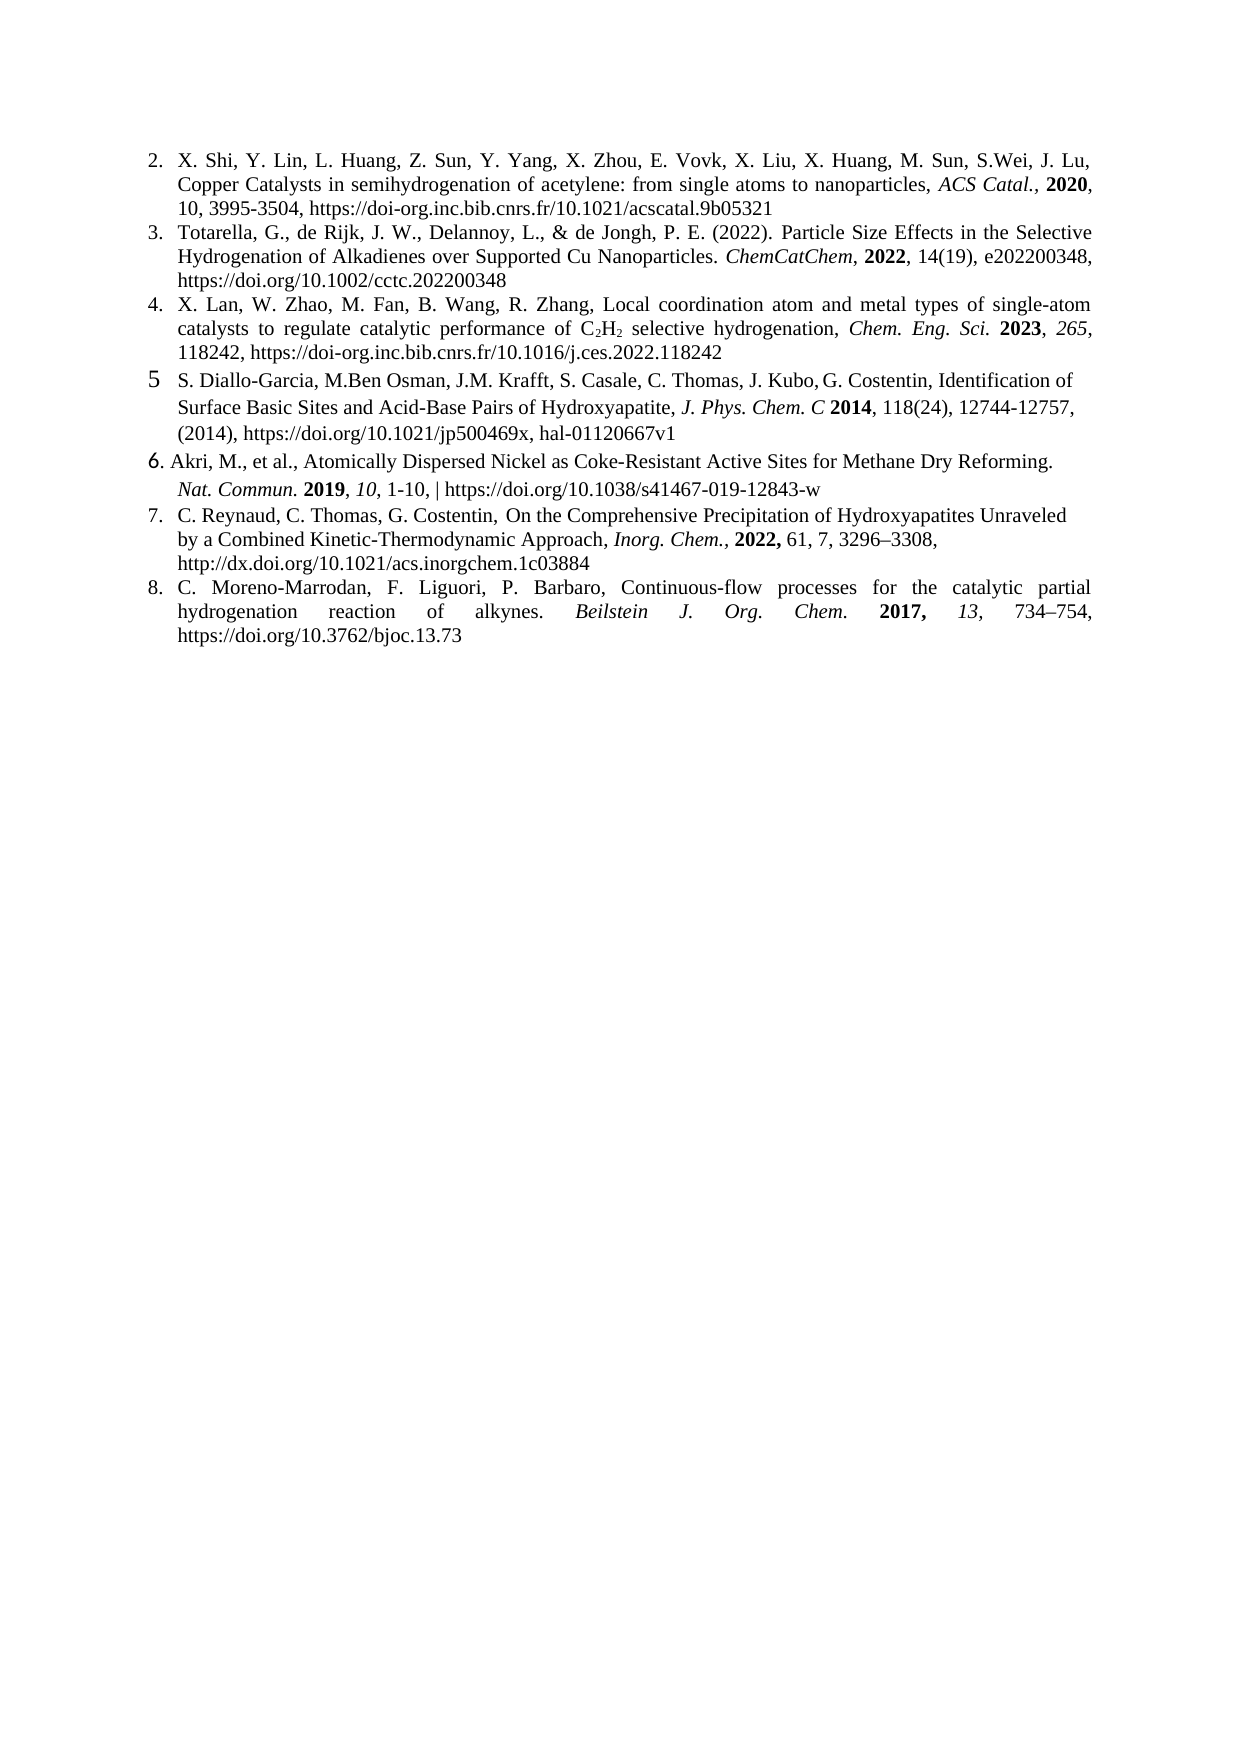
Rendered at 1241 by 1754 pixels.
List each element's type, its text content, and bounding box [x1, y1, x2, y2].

text 8. C. Moreno-Marrodan, F. Liguori, P. Barbaro, Continuous-flow processes for the catalytic partial hydrogenation reaction of alkynes. Beilstein J. Org. Chem. 2017, 13, 734–754, https://doi.org/10.3762/bjoc.13.73 [148, 575, 1093, 647]
list X. Lan, W. Zhao, M. Fan, B. Wang, R. Zhang, Local coordination atom and metal types of single-atom catalysts to regulate catalytic performance of C2H2 selective hydrogenation, Chem. Eng. Sci. 2023, 265, 118242, https://doi-org.inc.bib.cnrs.fr/10.1016/j.ces.2022.118242 [148, 292, 1093, 364]
subtitle 7. C. Reynaud, C. Thomas, G. Costentin, On the Comprehensive Precipitation of Hydroxyapatites Unraveled by a Combined Kinetic-Thermodynamic Approach, Inorg. Chem., 2022, 61, 7, 3296–3308, http://dx.doi.org/10.1021/acs.inorgchem.1c03884 [148, 502, 1093, 575]
list X. Shi, Y. Lin, L. Huang, Z. Sun, Y. Yang, X. Zhou, E. Vovk, X. Liu, X. Huang, M. Sun, S.Wei, J. Lu, Copper Catalysts in semihydrogenation of acetylene: from single atoms to nanoparticles, ACS Catal., 2020, 10, 3995-3504, https://doi-org.inc.bib.cnrs.fr/10.1021/acscatal.9b05321 [148, 148, 1093, 220]
text 6. Akri, M., et al., Atomically Dispersed Nickel as Coke-Resistant Active Sites for Methane Dry Reforming. Nat. Commun. 2019, 10, 1-10, | https://doi.org/10.1038/s41467-019-12843-w [148, 447, 1093, 501]
list Totarella, G., de Rijk, J. W., Delannoy, L., & de Jongh, P. E. (2022). Particle Size Effects in the Selective Hydrogenation of Alkadienes over Supported Cu Nanoparticles. ChemCatChem, 2022, 14(19), e202200348, https://doi.org/10.1002/cctc.202200348 [148, 220, 1093, 292]
text 5 S. Diallo-Garcia, M.Ben Osman, J.M. Krafft, S. Casale, C. Thomas, J. Kubo, G. Costentin, Identification of Surface Basic Sites and Acid-Base Pairs of Hydroxyapatite, J. Phys. Chem. C 2014, 118(24), 12744-12757, (2014), https://doi.org/10.1021/jp500469x, hal-01120667v1 [148, 364, 1093, 445]
